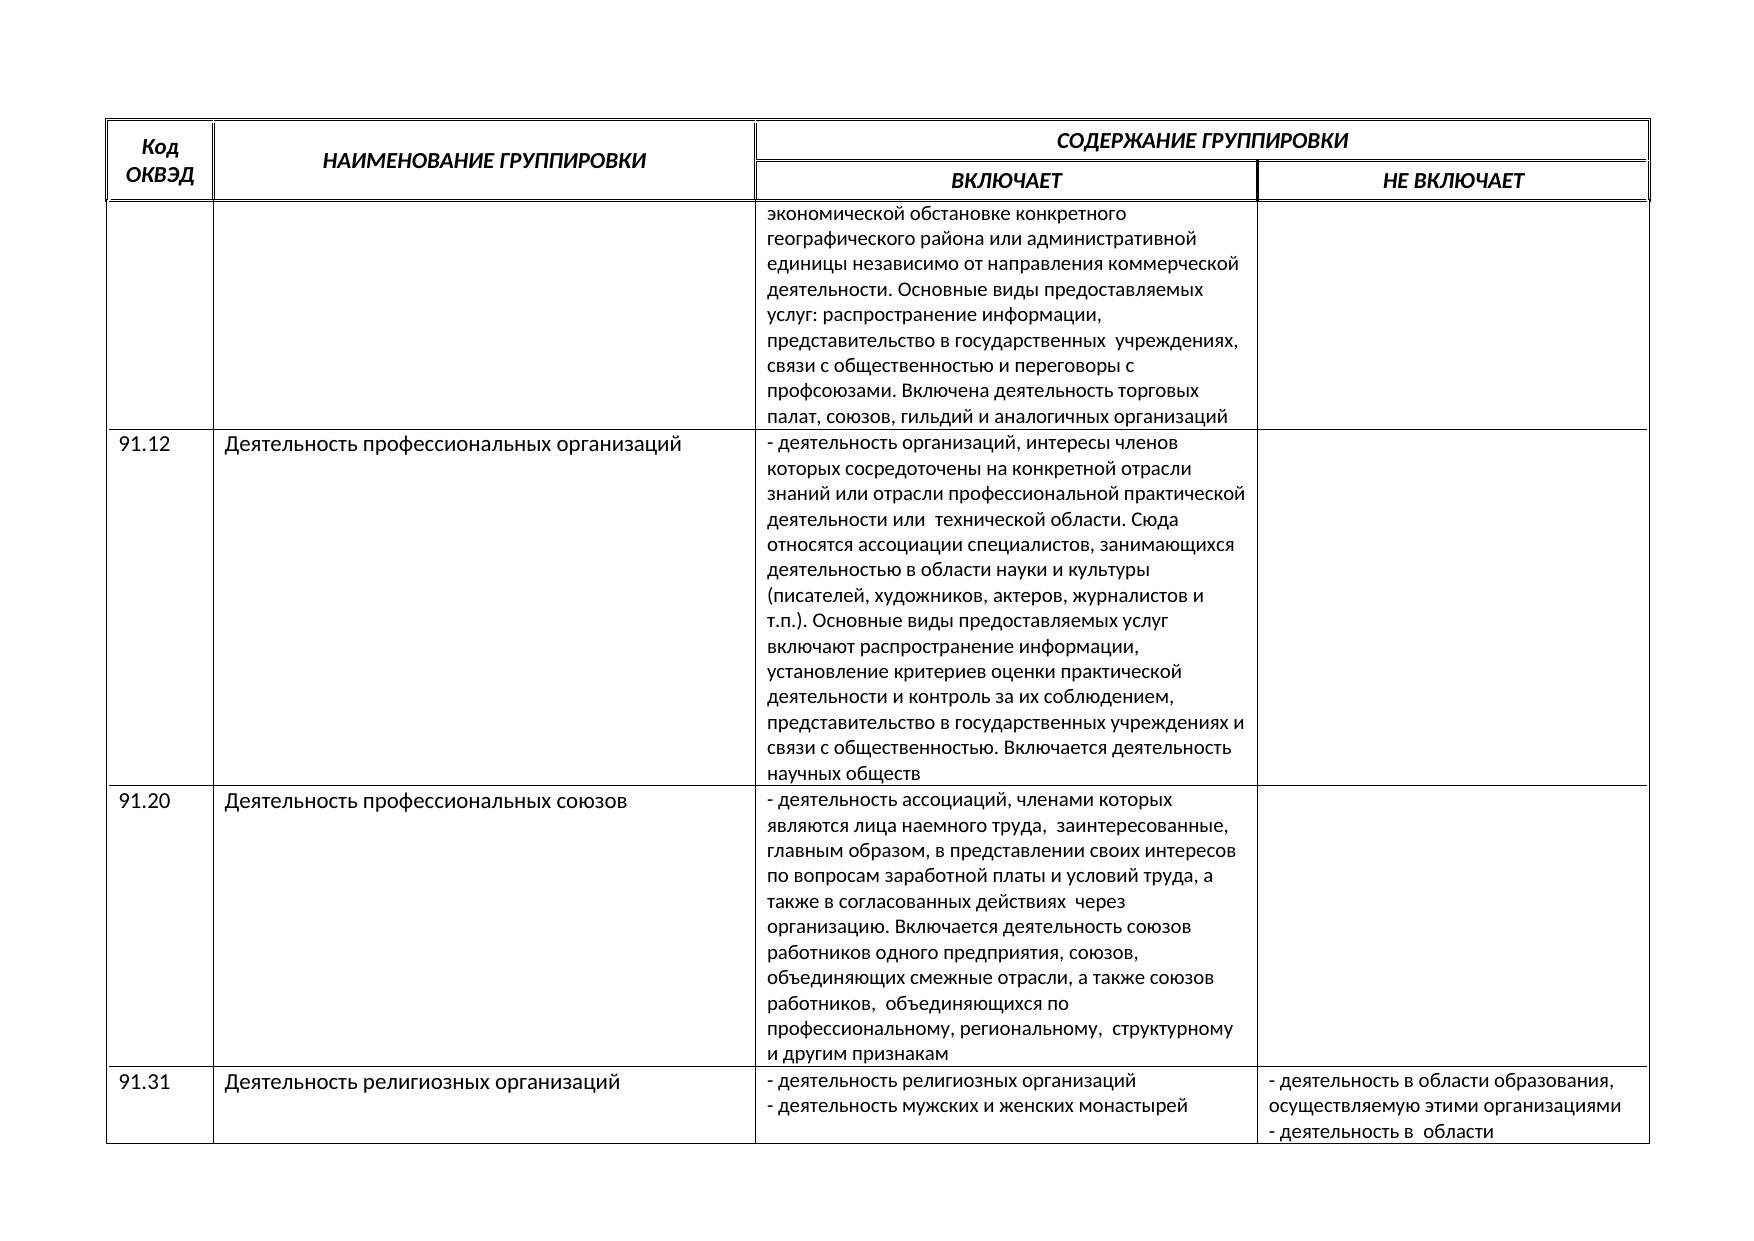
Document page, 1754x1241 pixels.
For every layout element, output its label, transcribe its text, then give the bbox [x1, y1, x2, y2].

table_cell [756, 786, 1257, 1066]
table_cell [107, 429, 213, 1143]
table_cell ВКЛЮЧАЕТ [757, 162, 1256, 199]
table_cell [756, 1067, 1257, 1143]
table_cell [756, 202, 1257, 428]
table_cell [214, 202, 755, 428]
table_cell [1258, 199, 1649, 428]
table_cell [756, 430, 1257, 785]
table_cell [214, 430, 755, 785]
table_cell НЕ ВКЛЮЧАЕТ [1259, 159, 1648, 199]
table_header НАИМЕНОВАНИЕ ГРУППИРОВКИ [213, 119, 756, 199]
table_header Код ОКВЭД [108, 121, 213, 199]
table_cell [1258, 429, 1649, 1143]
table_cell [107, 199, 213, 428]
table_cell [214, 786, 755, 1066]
table_header СОДЕРЖАНИЕ ГРУППИРОВКИ [756, 121, 1648, 158]
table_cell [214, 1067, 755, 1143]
